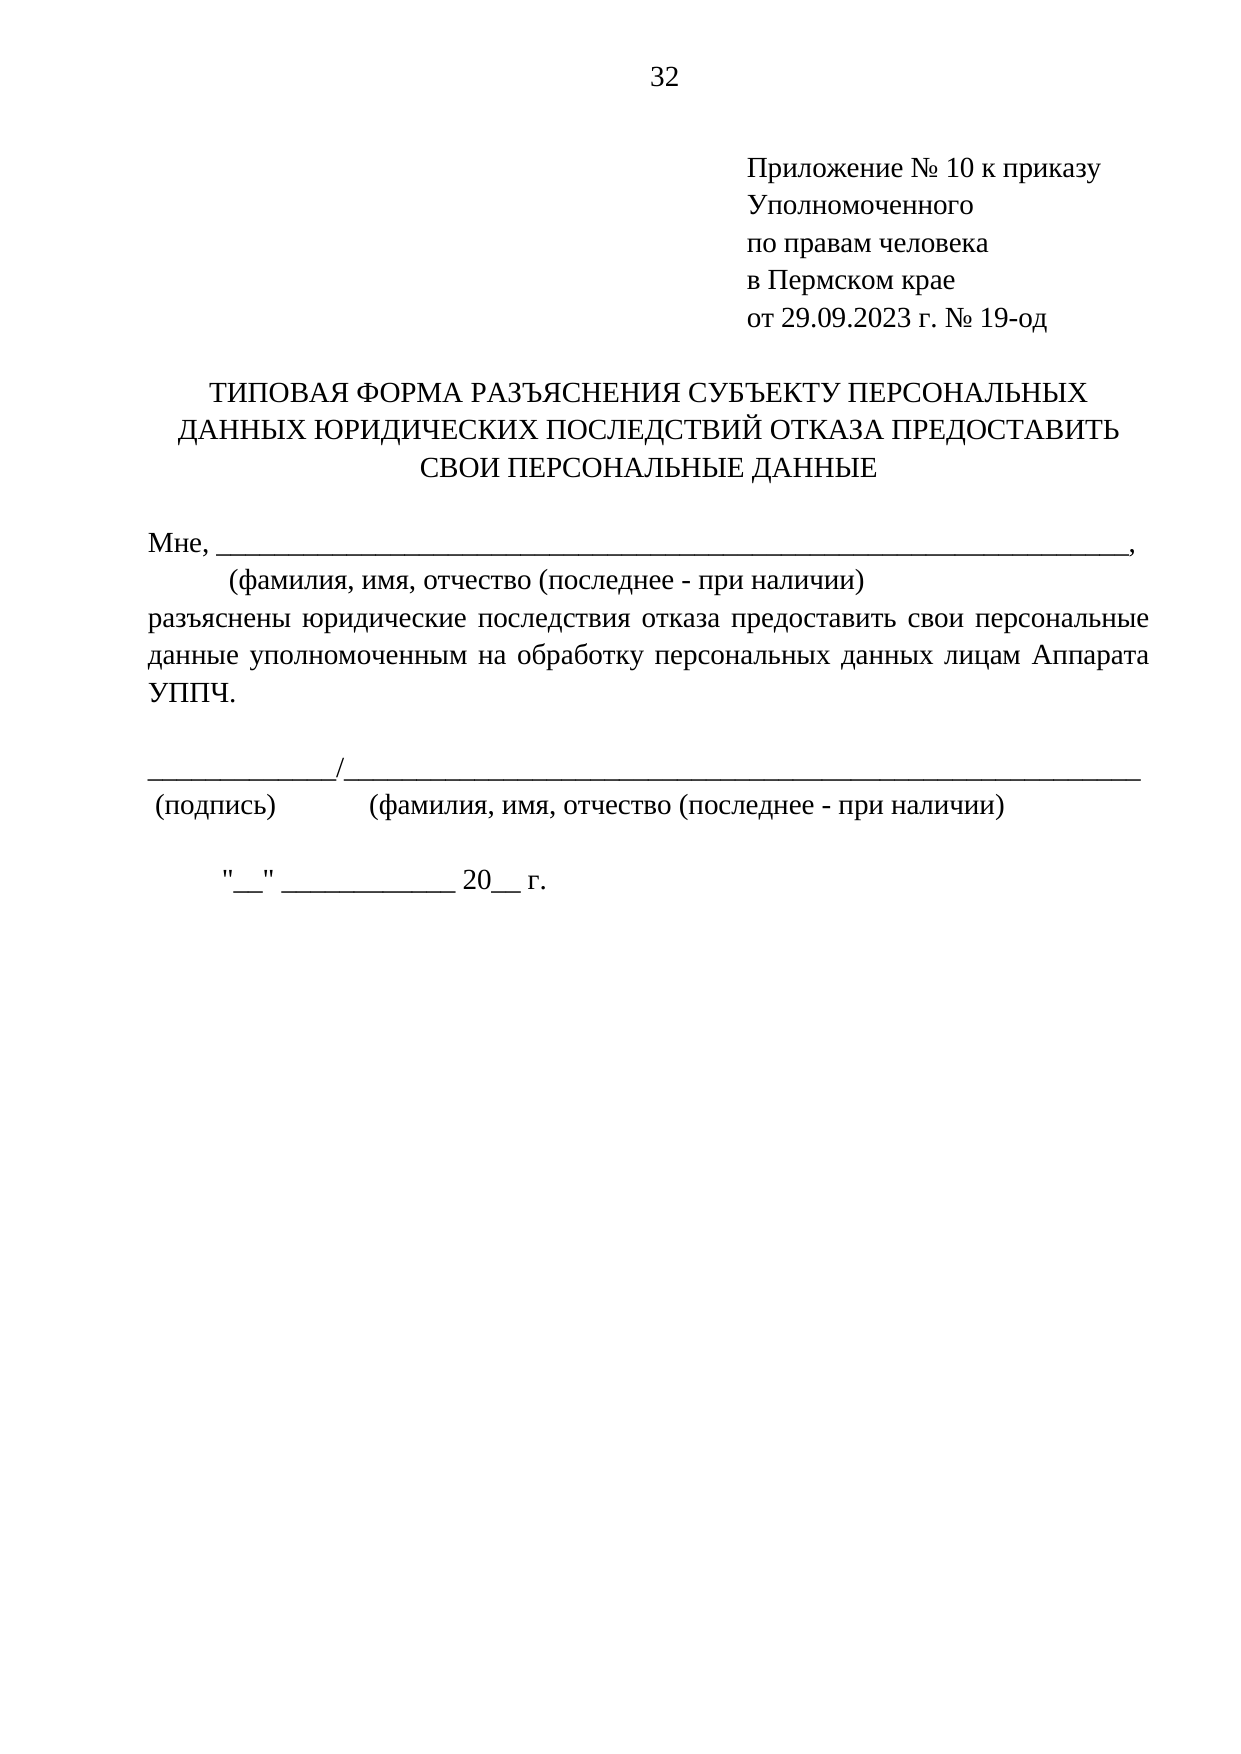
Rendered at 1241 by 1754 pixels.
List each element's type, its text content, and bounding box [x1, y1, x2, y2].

text от 29.09.2023 г. № 19-од [673, 297, 1150, 335]
text (фамилия, имя, отчество (последнее - при наличии) [148, 560, 1150, 597]
text (подпись) (фамилия, имя, отчество (последнее - при наличии) [148, 785, 1150, 822]
text Приложение № 10 к приказу [673, 147, 1150, 185]
text Мне, _______________________________________________________________, [148, 522, 1150, 560]
text _____________/_______________________________________________________ [148, 747, 1150, 785]
text ТИПОВАЯ ФОРМА РАЗЪЯСНЕНИЯ СУБЪЕКТУ ПЕРСОНАЛЬНЫХ ДАННЫХ ЮРИДИЧЕСКИХ ПОСЛЕДСТВИЙ ОТКАЗА ПРЕДОСТАВИТЬ СВОИ ПЕРСОНАЛЬНЫЕ ДАННЫЕ [148, 372, 1150, 485]
text Уполномоченного [673, 185, 1150, 222]
text разъяснены юридические последствия отказа предоставить свои персональные данные уполномоченным на обработку персональных данных лицам Аппарата УППЧ. [148, 597, 1150, 710]
text по правам человека [673, 222, 1150, 260]
text в Пермском крае [673, 260, 1150, 297]
text "__" ____________ 20__ г. [148, 860, 1150, 897]
